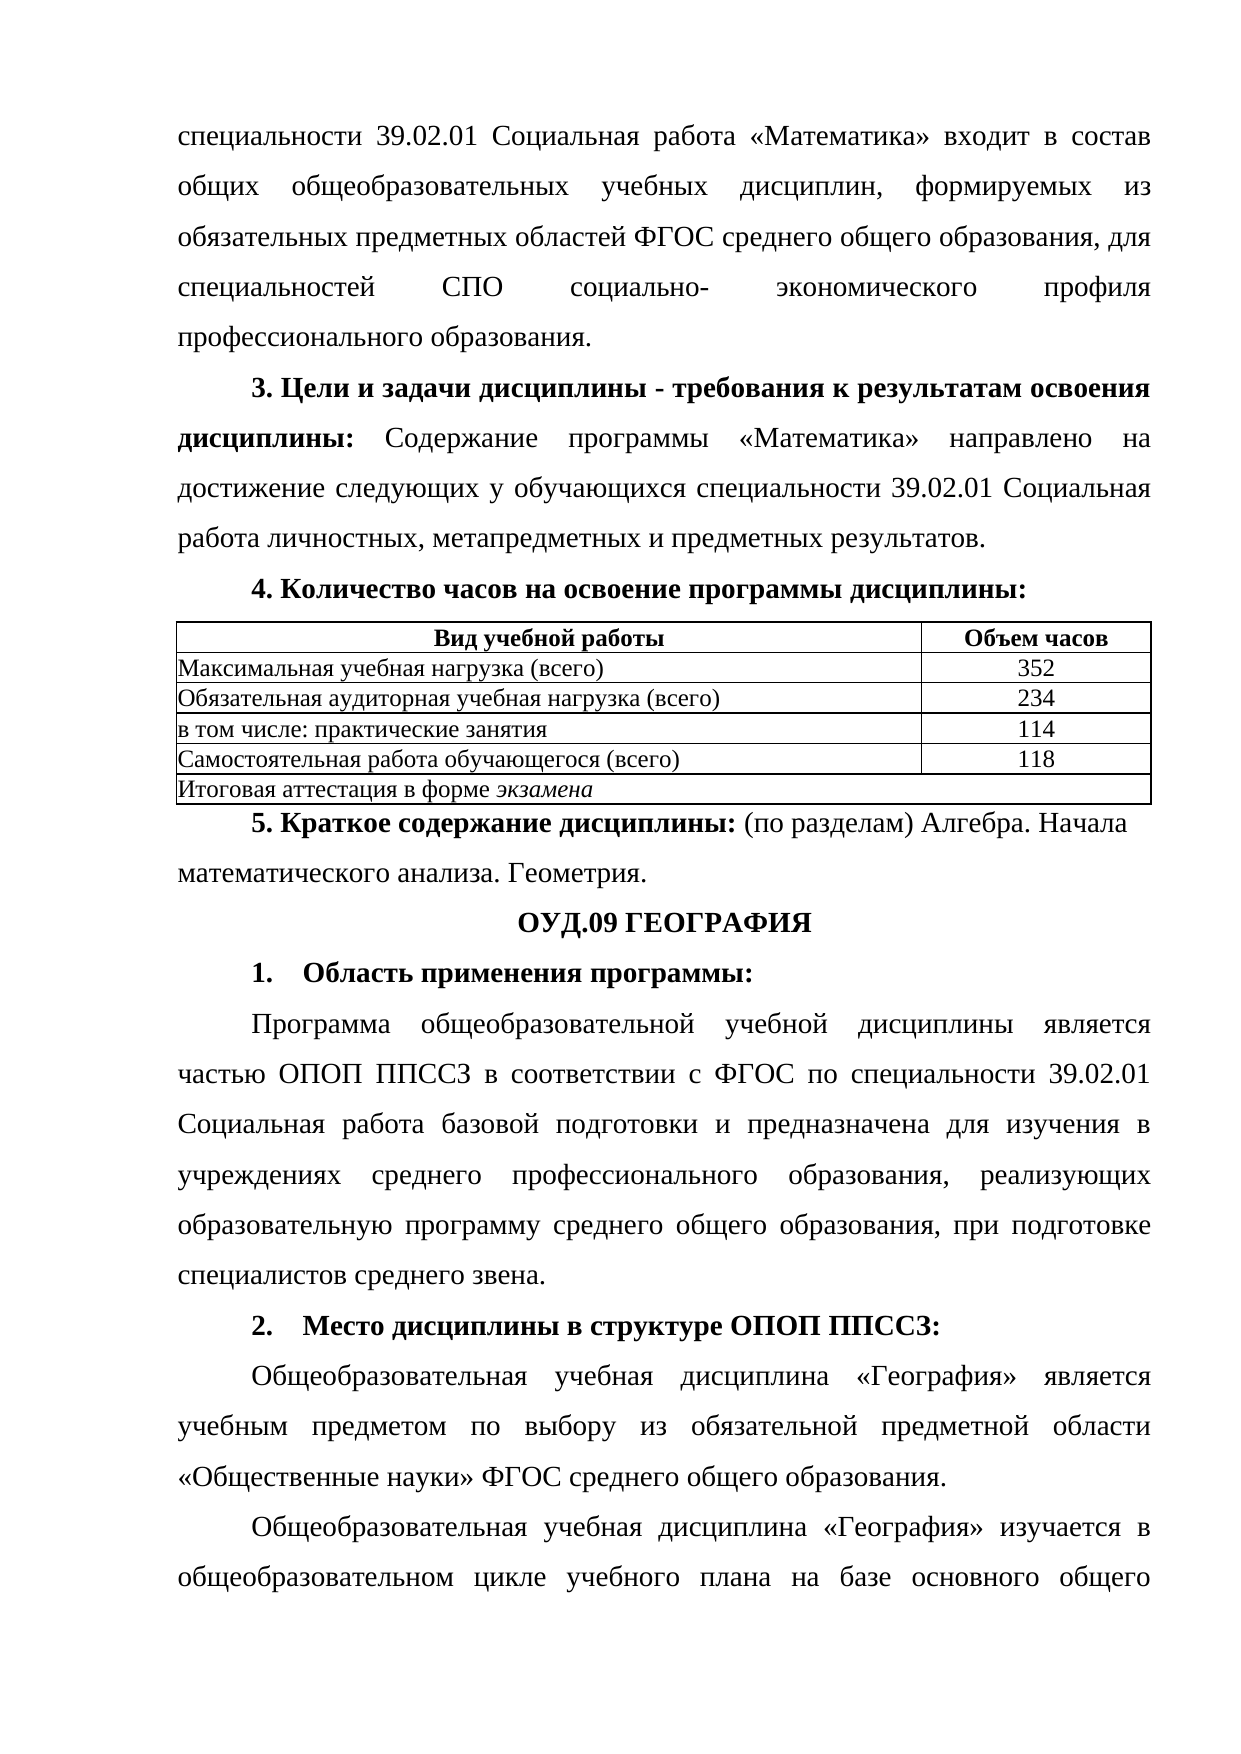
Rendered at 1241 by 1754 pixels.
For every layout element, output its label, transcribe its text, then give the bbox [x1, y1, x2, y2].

table_header Объем часов [922, 623, 1150, 652]
list 5. Краткое содержание дисциплины: (по разделам) Алгебра. Начала математического анализа. Геометрия. [177, 805, 1152, 888]
table_cell 114 [922, 714, 1150, 742]
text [177, 118, 1152, 353]
table_cell Итоговая аттестация в форме экзамена [177, 775, 1150, 803]
table_cell Обязательная аудиторная учебная нагрузка (всего) [177, 683, 921, 712]
subtitle ОУД.09 ГЕОГРАФИЯ [177, 905, 1152, 939]
table_cell Самостоятельная работа обучающегося (всего) [177, 744, 921, 773]
subtitle 4. Количество часов на освоение программы дисциплины: [177, 571, 1152, 604]
list Область применения программы: [177, 956, 1152, 989]
subtitle Место дисциплины в структуре ОПОП ППССЗ: [177, 1308, 1152, 1341]
table_cell 352 [922, 653, 1150, 682]
table_header Вид учебной работы [177, 623, 921, 652]
text Программа общеобразовательной учебной дисциплины является частью ОПОП ППССЗ в соответствии с ФГОС по специальности 39.02.01 Социальная работа базовой подготовки и предназначена для изучения в учреждениях среднего профессионального образования, реализующих образовательную программу среднего общего образования, при подготовке специалистов среднего звена. [177, 1006, 1152, 1291]
table_cell 234 [922, 683, 1150, 712]
table_cell Максимальная учебная нагрузка (всего) [177, 653, 921, 682]
table_cell 118 [922, 744, 1150, 773]
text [177, 1509, 1152, 1593]
text Общеобразовательная учебная дисциплина «География» является учебным предметом по выбору из обязательной предметной области «Общественные науки» ФГОС среднего общего образования. [177, 1358, 1152, 1492]
table_cell в том числе: практические занятия [177, 714, 921, 742]
subtitle 3. Цели и задачи дисциплины - требования к результатам освоения дисциплины: Содержание программы «Математика» направлено на достижение следующих у обучающихся специальности 39.02.01 Социальная работа личностных, метапредметных и предметных результатов. [177, 370, 1152, 554]
